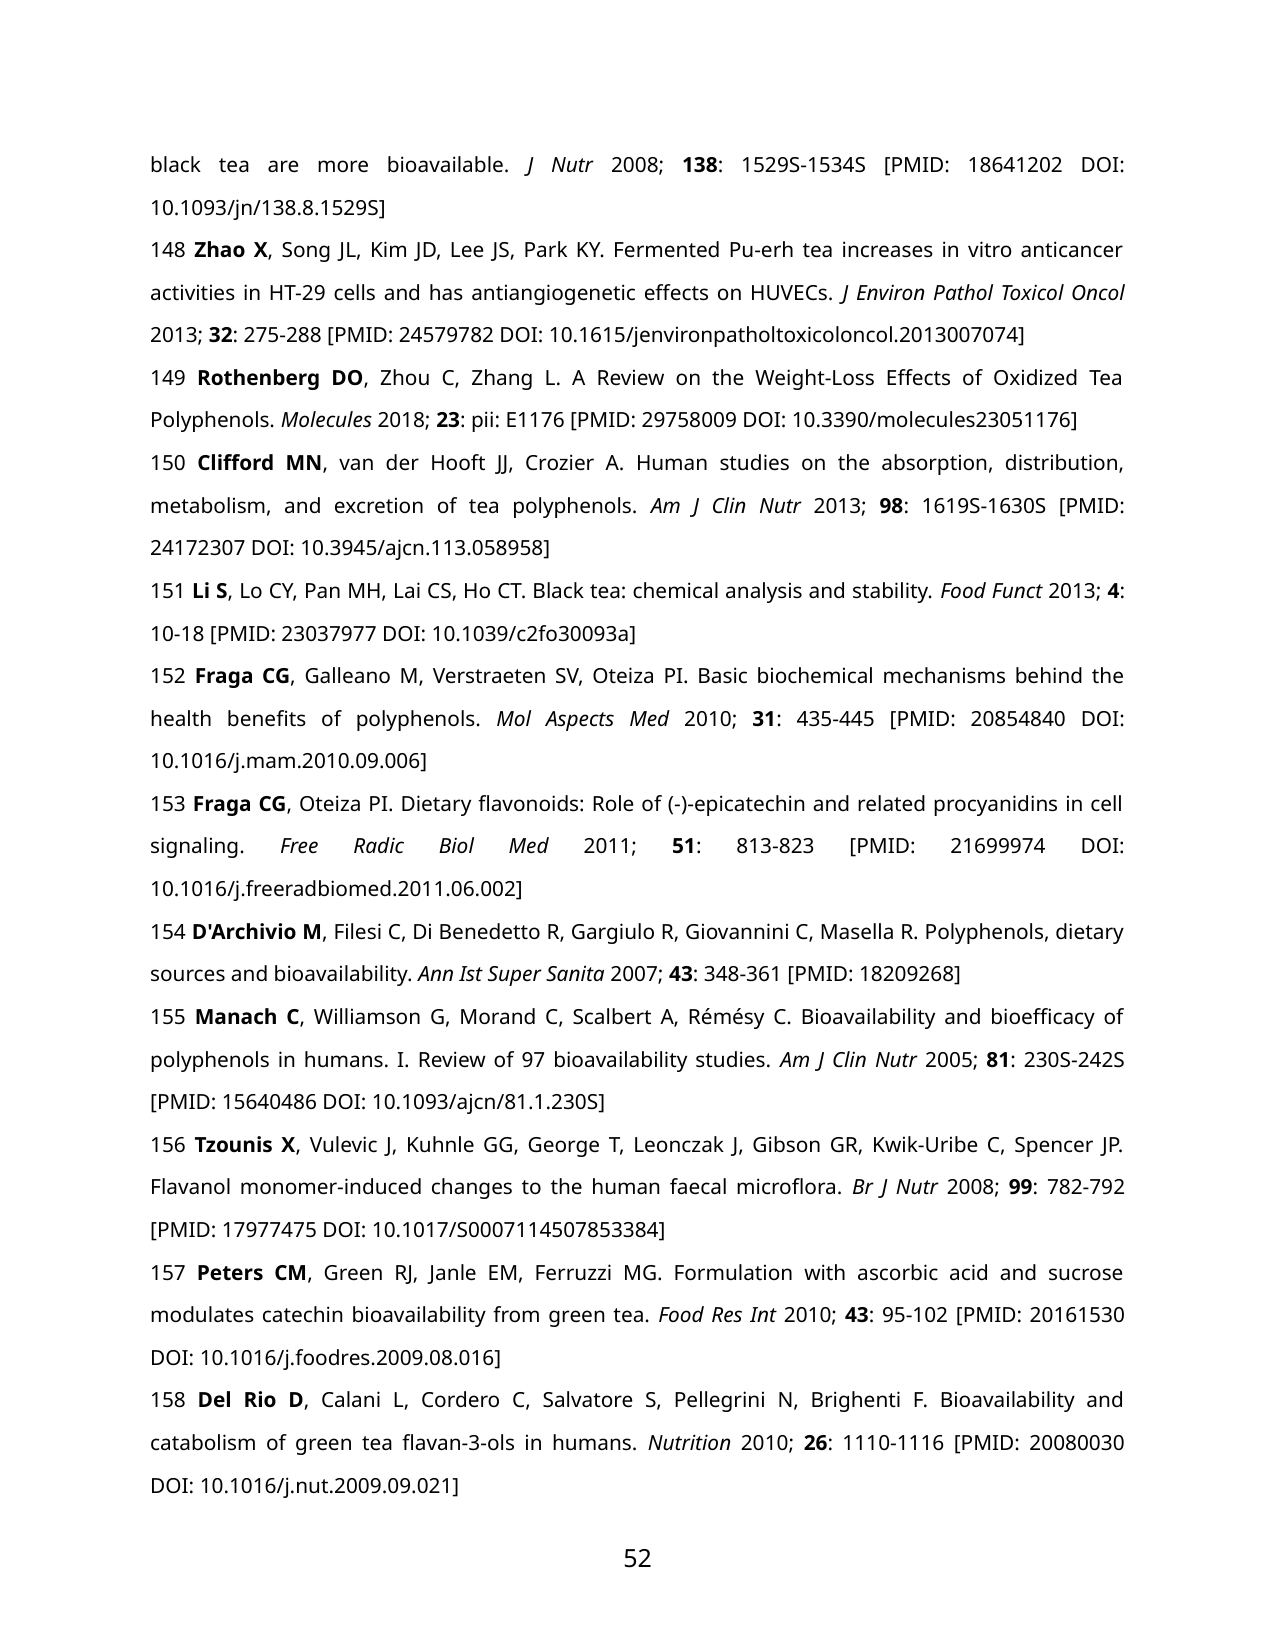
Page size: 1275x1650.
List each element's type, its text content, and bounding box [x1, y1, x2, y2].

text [150, 150, 1125, 221]
text 158 Del Rio D, Calani L, Cordero C, Salvatore S, Pellegrini N, Brighenti F. Bioavailability and catabolism of green tea flavan-3-ols in humans. Nutrition 2010; 26: 1110-1116 [PMID: 20080030 DOI: 10.1016/j.nut.2009.09.021] [150, 1386, 1125, 1499]
text 154 D'Archivio M, Filesi C, Di Benedetto R, Gargiulo R, Giovannini C, Masella R. Polyphenols, dietary sources and bioavailability. Ann Ist Super Sanita 2007; 43: 348-361 [PMID: 18209268] [150, 917, 1125, 988]
text 152 Fraga CG, Galleano M, Verstraeten SV, Oteiza PI. Basic biochemical mechanisms behind the health benefits of polyphenols. Mol Aspects Med 2010; 31: 435-445 [PMID: 20854840 DOI: 10.1016/j.mam.2010.09.006] [150, 661, 1125, 775]
text 157 Peters CM, Green RJ, Janle EM, Ferruzzi MG. Formulation with ascorbic acid and sucrose modulates catechin bioavailability from green tea. Food Res Int 2010; 43: 95-102 [PMID: 20161530 DOI: 10.1016/j.foodres.2009.08.016] [150, 1258, 1125, 1371]
text 155 Manach C, Williamson G, Morand C, Scalbert A, Rémésy C. Bioavailability and bioefficacy of polyphenols in humans. I. Review of 97 bioavailability studies. Am J Clin Nutr 2005; 81: 230S-242S [PMID: 15640486 DOI: 10.1093/ajcn/81.1.230S] [150, 1002, 1125, 1116]
text 148 Zhao X, Song JL, Kim JD, Lee JS, Park KY. Fermented Pu-erh tea increases in vitro anticancer activities in HT-29 cells and has antiangiogenetic effects on HUVECs. J Environ Pathol Toxicol Oncol 2013; 32: 275-288 [PMID: 24579782 DOI: 10.1615/jenvironpatholtoxicoloncol.2013007074] [150, 235, 1125, 349]
text 153 Fraga CG, Oteiza PI. Dietary flavonoids: Role of (-)-epicatechin and related procyanidins in cell signaling. Free Radic Biol Med 2011; 51: 813-823 [PMID: 21699974 DOI: 10.1016/j.freeradbiomed.2011.06.002] [150, 789, 1125, 903]
text 149 Rothenberg DO, Zhou C, Zhang L. A Review on the Weight-Loss Effects of Oxidized Tea Polyphenols. Molecules 2018; 23: pii: E1176 [PMID: 29758009 DOI: 10.3390/molecules23051176] [150, 363, 1125, 434]
text 156 Tzounis X, Vulevic J, Kuhnle GG, George T, Leonczak J, Gibson GR, Kwik-Uribe C, Spencer JP. Flavanol monomer-induced changes to the human faecal microflora. Br J Nutr 2008; 99: 782-792 [PMID: 17977475 DOI: 10.1017/S0007114507853384] [150, 1130, 1125, 1243]
text 151 Li S, Lo CY, Pan MH, Lai CS, Ho CT. Black tea: chemical analysis and stability. Food Funct 2013; 4: 10-18 [PMID: 23037977 DOI: 10.1039/c2fo30093a] [150, 576, 1125, 647]
text 150 Clifford MN, van der Hooft JJ, Crozier A. Human studies on the absorption, distribution, metabolism, and excretion of tea polyphenols. Am J Clin Nutr 2013; 98: 1619S-1630S [PMID: 24172307 DOI: 10.3945/ajcn.113.058958] [150, 448, 1125, 562]
